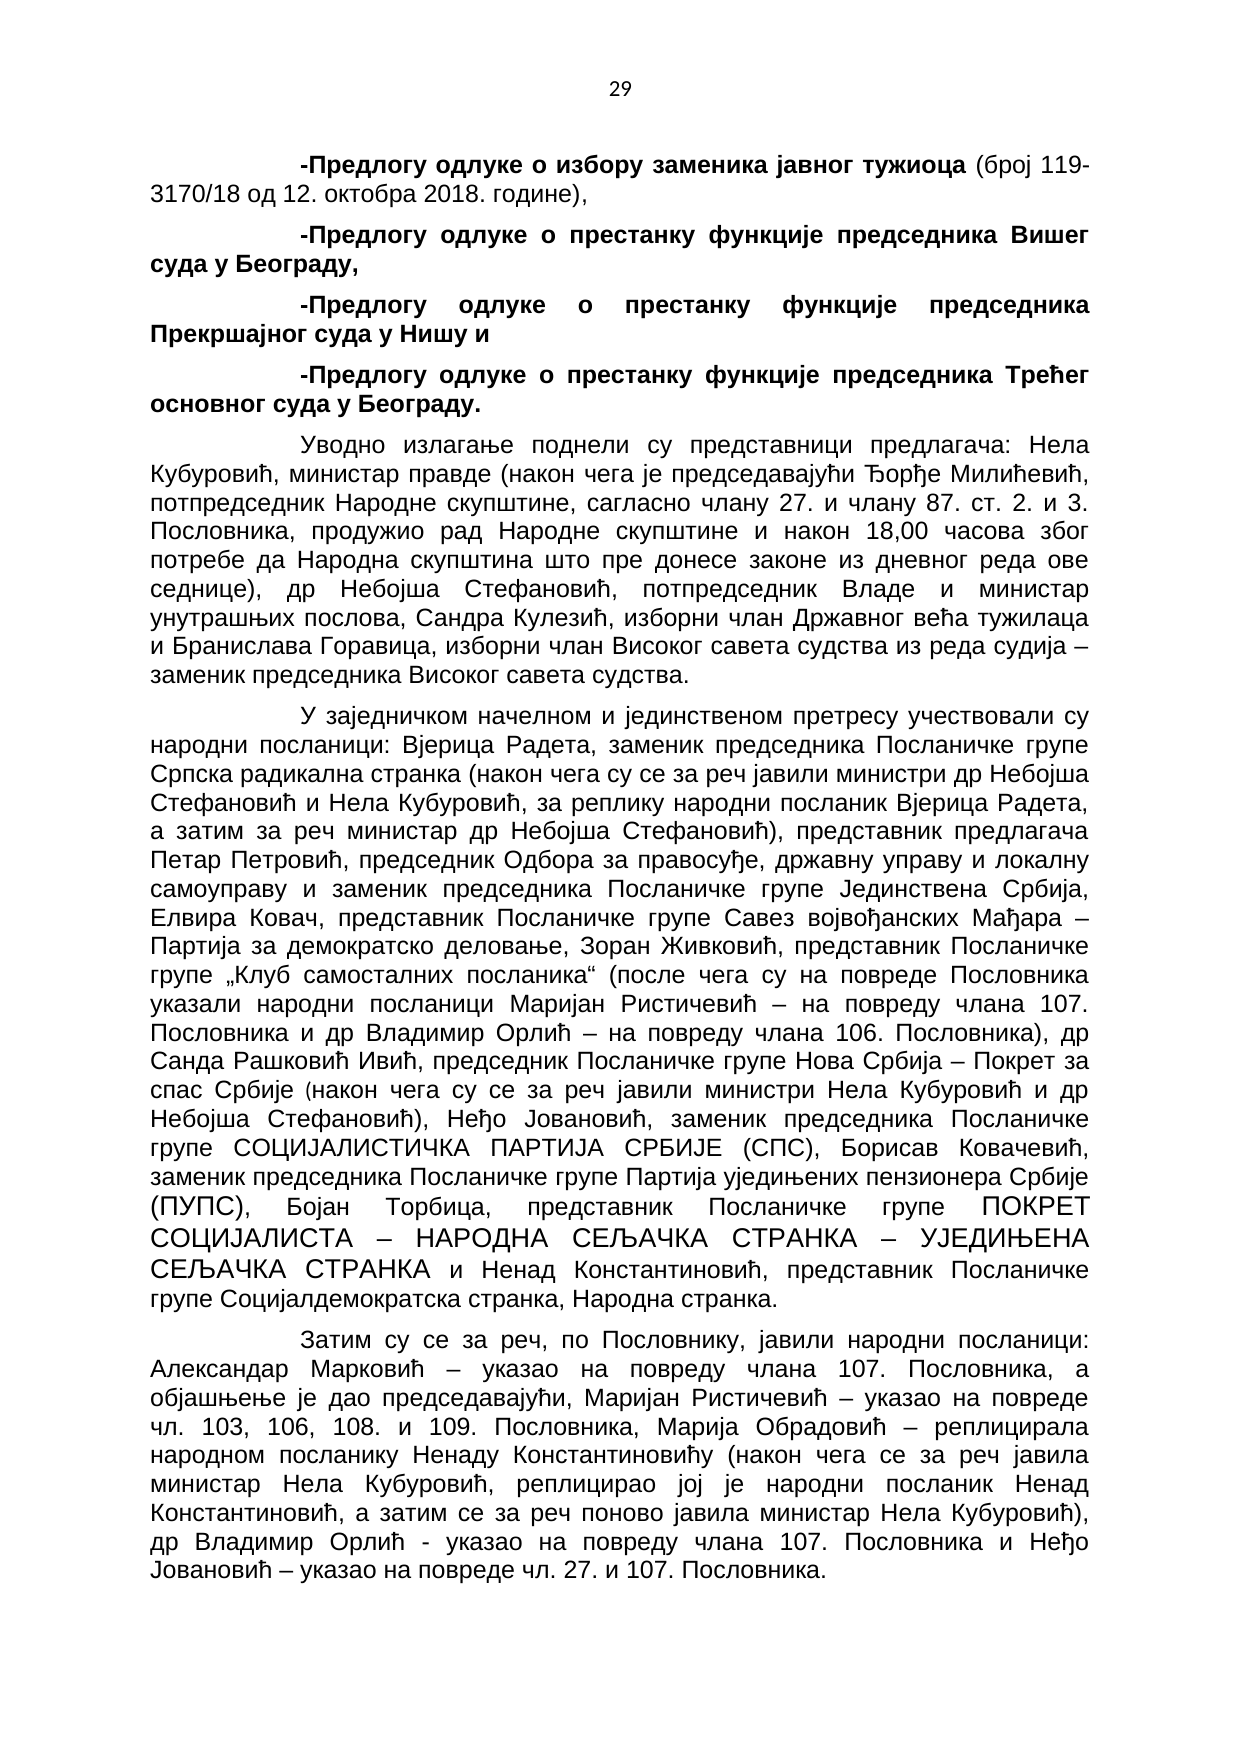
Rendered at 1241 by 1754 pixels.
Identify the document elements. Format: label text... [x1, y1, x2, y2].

text -Предлогу одлуке о избору заменика јавног тужиоца (број 119-3170/18 од 12. октобра 2018. године), [150, 150, 1090, 207]
text -Предлогу одлуке о престанку функције председника Вишег суда у Београду, [150, 220, 1090, 277]
text Затим су се за реч, по Пословнику, јавили народни посланици: Александар Марковић – указао на повреду члана 107. Пословника, а објашњење је дао председавајући, Маријан Ристичевић – указао на повреде чл. 103, 106, 108. и 109. Пословника, Марија Обрадовић – реплицирала народном посланику Ненаду Константиновићу (након чега се за реч јавила министар Нела Кубуровић, реплицирао јој је народни посланик Ненад Константиновић, а затим се за реч поново јавила министар Нела Кубуровић), др Владимир Орлић - указао на повреду члана 107. Пословника и Неђо Јовановић – указао на повреде чл. 27. и 107. Пословника. [150, 1325, 1090, 1584]
text Уводно излагање поднели су представници предлагача: Нела Кубуровић, министар правде (након чега је председавајући Ђорђе Милићевић, потпредседник Народне скупштине, сагласно члану 27. и члану 87. ст. 2. и 3. Пословника, продужио рад Народне скупштине и након 18,00 часова због потребе да Народна скупштина што пре донесе законе из дневног реда ове седнице), др Небојша Стефановић, потпредседник Владе и министар унутрашњих послова, Сандра Кулезић, изборни члан Државног већа тужилаца и Бранислава Горавица, изборни члан Високог савета судства из реда судија – заменик председника Високог савета судства. [150, 430, 1090, 689]
text -Предлогу одлуке о престанку функције председника Трећег основног суда у Београду. [150, 360, 1090, 417]
text -Предлогу одлуке о престанку функције председника Прекршајног суда у Нишу и [150, 290, 1090, 347]
text У заједничком начелном и јединственом претресу учествовали су народни посланици: Вјерица Радета, заменик председника Посланичке групе Српска радикална странка (након чега су се за реч јавили министри др Небојша Стефановић и Нела Кубуровић, за реплику народни посланик Вјерица Радета, а затим за реч министар др Небојша Стефановић), представник предлагача Петар Петровић, председник Одбора за правосуђе, државну управу и локалну самоуправу и заменик председника Посланичке групе Јединствена Србија, Елвира Ковач, представник Посланичке групе Савез војвођанских Мађара – Партија за демократско деловање, Зоран Живковић, представник Посланичке групе „Клуб самосталних посланика“ (после чега су на повреде Пословника указали народни посланици Маријан Ристичевић – на повреду члана 107. Пословника и др Владимир Орлић – на повреду члана 106. Пословника), др Санда Рашковић Ивић, председник Посланичке групе Нова Србија – Покрет за спас Србије (након чега су се за реч јавили министри Нела Кубуровић и др Небојша Стефановић), Неђо Јовановић, заменик председника Посланичке групе СОЦИЈАЛИСТИЧКА ПАРТИЈА СРБИЈЕ (СПС), Борисав Ковачевић, заменик председника Посланичке групе Партија уједињених пензионера Србије (ПУПС), Бојан Торбица, представник Посланичке групе ПОКРЕТ СОЦИЈАЛИСТА – НАРОДНА СЕЉАЧКА СТРАНКА – УЈЕДИЊЕНА СЕЉАЧКА СТРАНКА и Ненад Константиновић, представник Посланичке групе Социјалдемократска странка, Народна странка. [150, 701, 1090, 1313]
